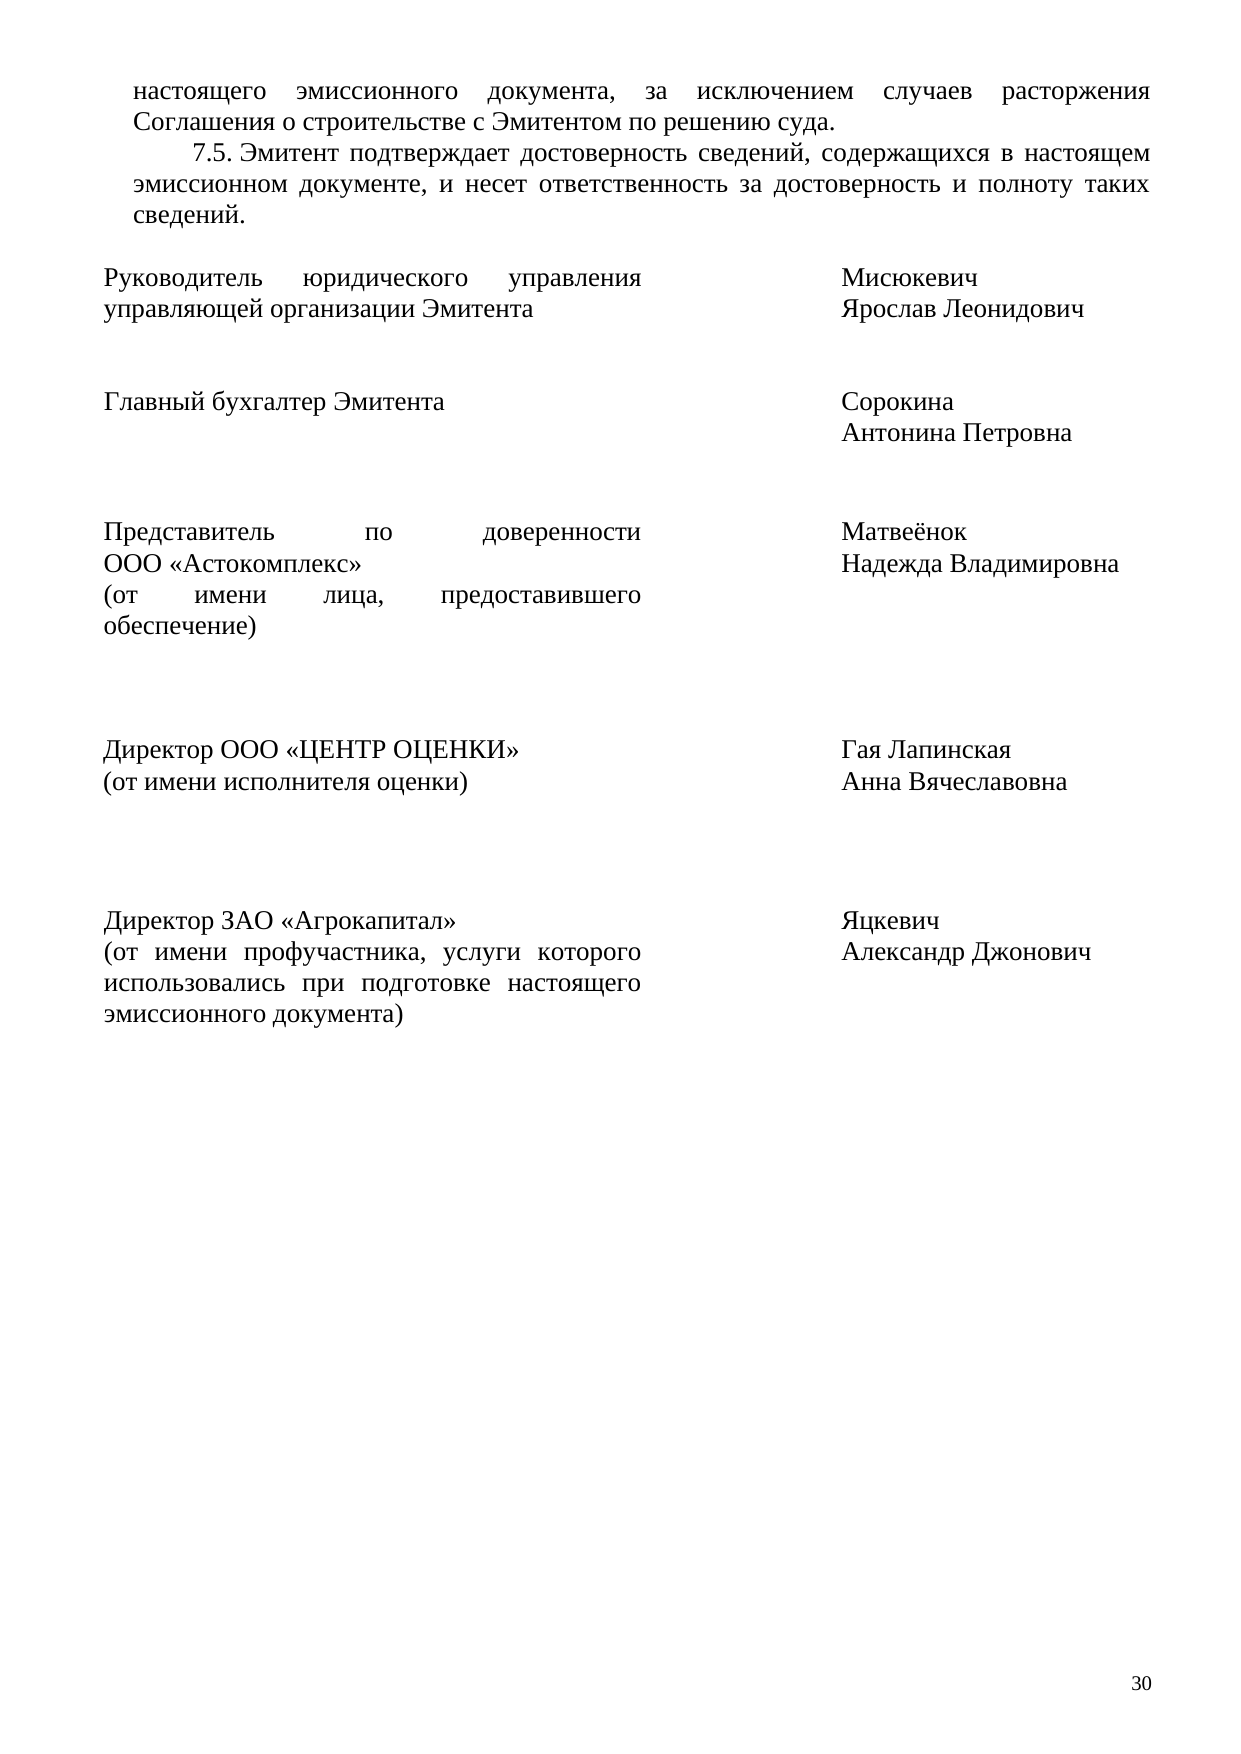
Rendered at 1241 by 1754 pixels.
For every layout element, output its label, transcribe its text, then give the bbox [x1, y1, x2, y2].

table_header Руководитель юридического управления управляющей организации Эмитента [104, 261, 653, 385]
table_cell Матвеёнок Надежда Владимировна [653, 516, 1167, 733]
table_cell Представитель по доверенности ООО «Астокомплекс» (от имени лица, предоставившего обеспечение) [104, 516, 653, 733]
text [133, 74, 1152, 136]
text 7.5. Эмитент подтверждает достоверность сведений, содержащихся в настоящем эмиссионном документе, и несет ответственность за достоверность и полноту таких сведений. [133, 136, 1152, 229]
table_cell Сорокина Антонина Петровна [653, 385, 1167, 516]
table_cell Директор ЗАО «Агрокапитал» (от имени профучастника, услуги которого использовались при подготовке настоящего эмиссионного документа) [104, 904, 653, 1028]
table_cell Гая Лапинская Анна Вячеславовна [653, 734, 1167, 904]
table_cell Главный бухгалтер Эмитента [104, 385, 653, 516]
table_header Мисюкевич Ярослав Леонидович [653, 261, 1167, 385]
table_cell Яцкевич Александр Джонович [653, 904, 1167, 1028]
table_cell Директор ООО «ЦЕНТР ОЦЕНКИ» (от имени исполнителя оценки) [104, 734, 653, 904]
